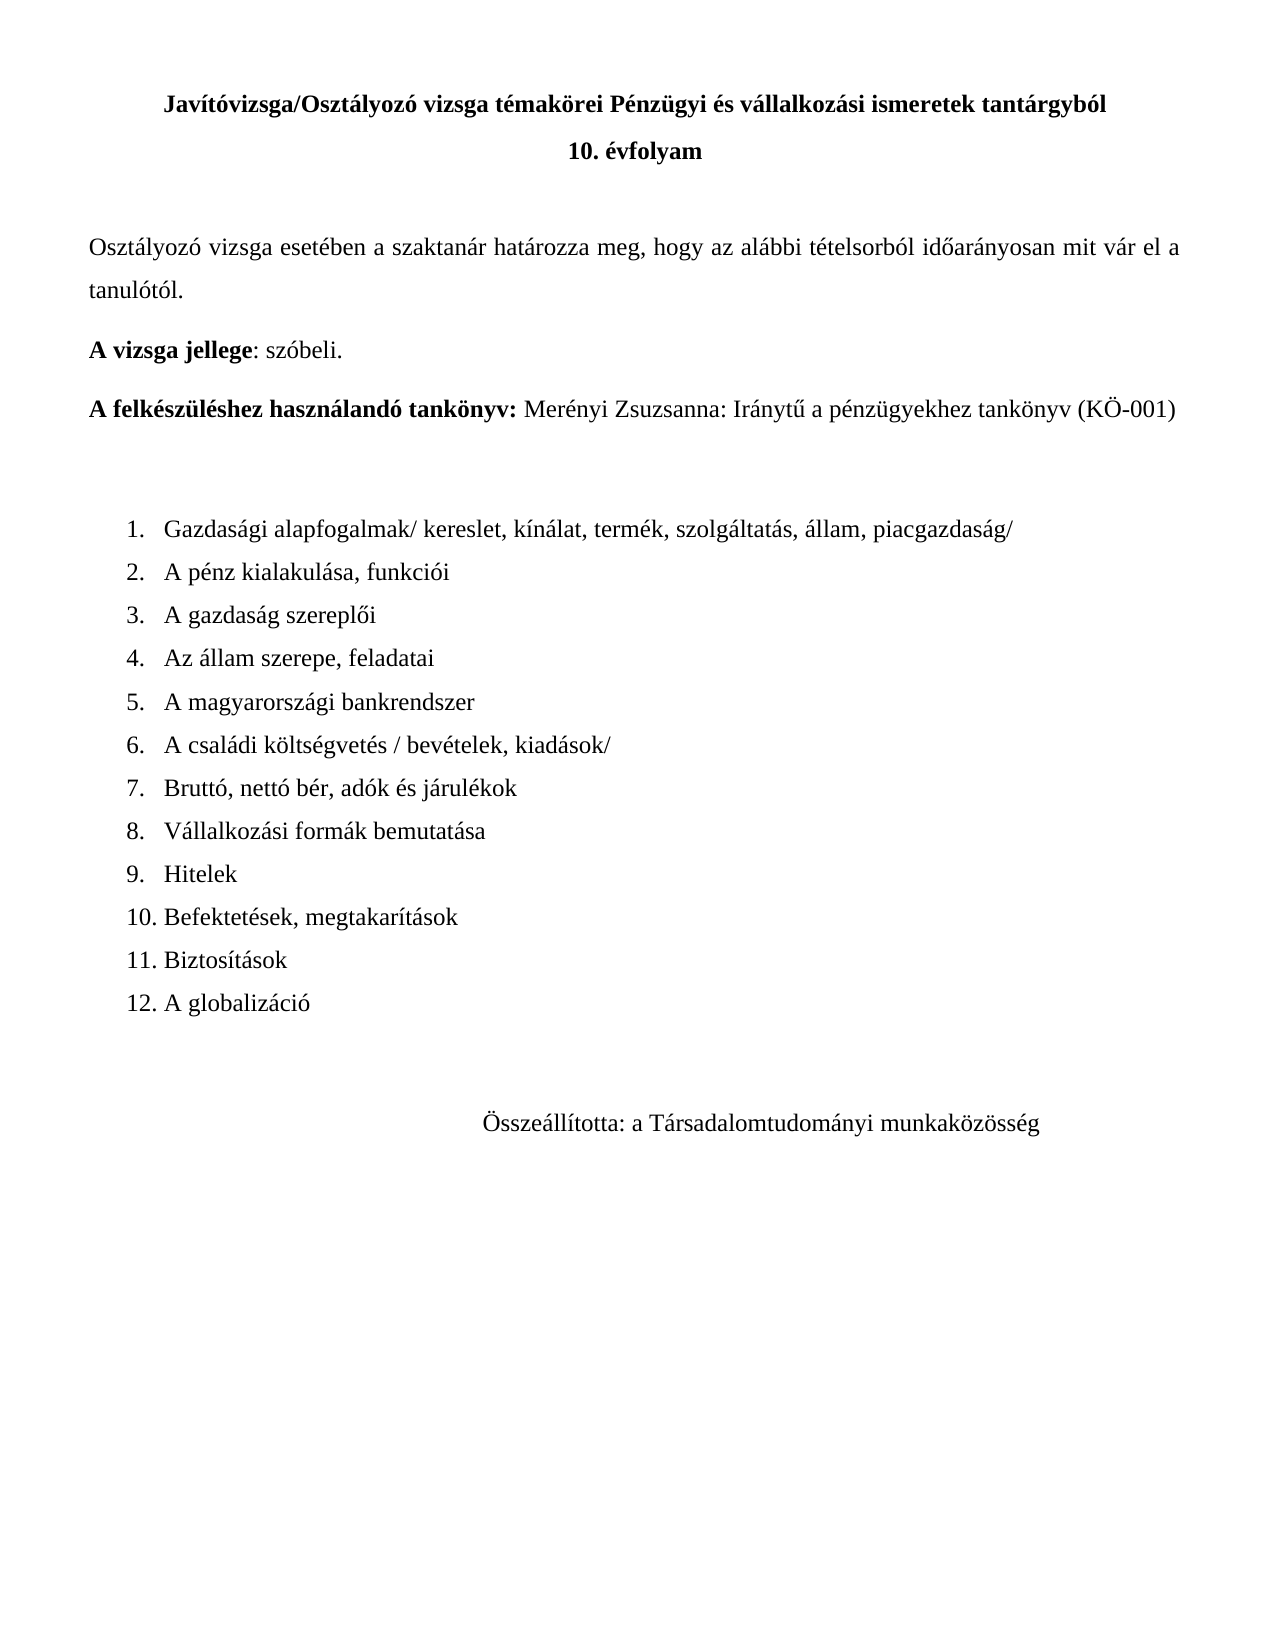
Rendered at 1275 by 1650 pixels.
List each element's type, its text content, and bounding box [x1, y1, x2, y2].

list Hitelek [126, 859, 1181, 888]
list Befektetések, megtakarítások [126, 902, 1181, 931]
list Bruttó, nettó bér, adók és járulékok [126, 773, 1181, 802]
list Gazdasági alapfogalmak/ kereslet, kínálat, termék, szolgáltatás, állam, piacgazdaság/ [126, 514, 1181, 543]
text Összeállította: a Társadalomtudományi munkaközösség [89, 1108, 1181, 1137]
text A vizsga jellege: szóbeli. [89, 335, 1181, 363]
list A magyarországi bankrendszer [126, 687, 1181, 715]
text Osztályozó vizsga esetében a szaktanár határozza meg, hogy az alábbi tételsorból időarányosan mit vár el a tanulótól. [89, 232, 1181, 304]
list A gazdaság szereplői [126, 600, 1181, 629]
list Az állam szerepe, feladatai [126, 643, 1181, 672]
text A felkészüléshez használandó tankönyv: Merényi Zsuzsanna: Iránytű a pénzügyekhez tankönyv (KÖ-001) [89, 394, 1181, 423]
list A pénz kialakulása, funkciói [126, 557, 1181, 586]
list Biztosítások [126, 945, 1181, 974]
list A családi költségvetés / bevételek, kiadások/ [126, 730, 1181, 758]
list A globalizáció [126, 988, 1181, 1017]
list Vállalkozási formák bemutatása [126, 816, 1181, 845]
text Javítóvizsga/Osztályozó vizsga témakörei Pénzügyi és vállalkozási ismeretek tantárgyból [89, 89, 1181, 117]
text 10. évfolyam [89, 136, 1181, 165]
